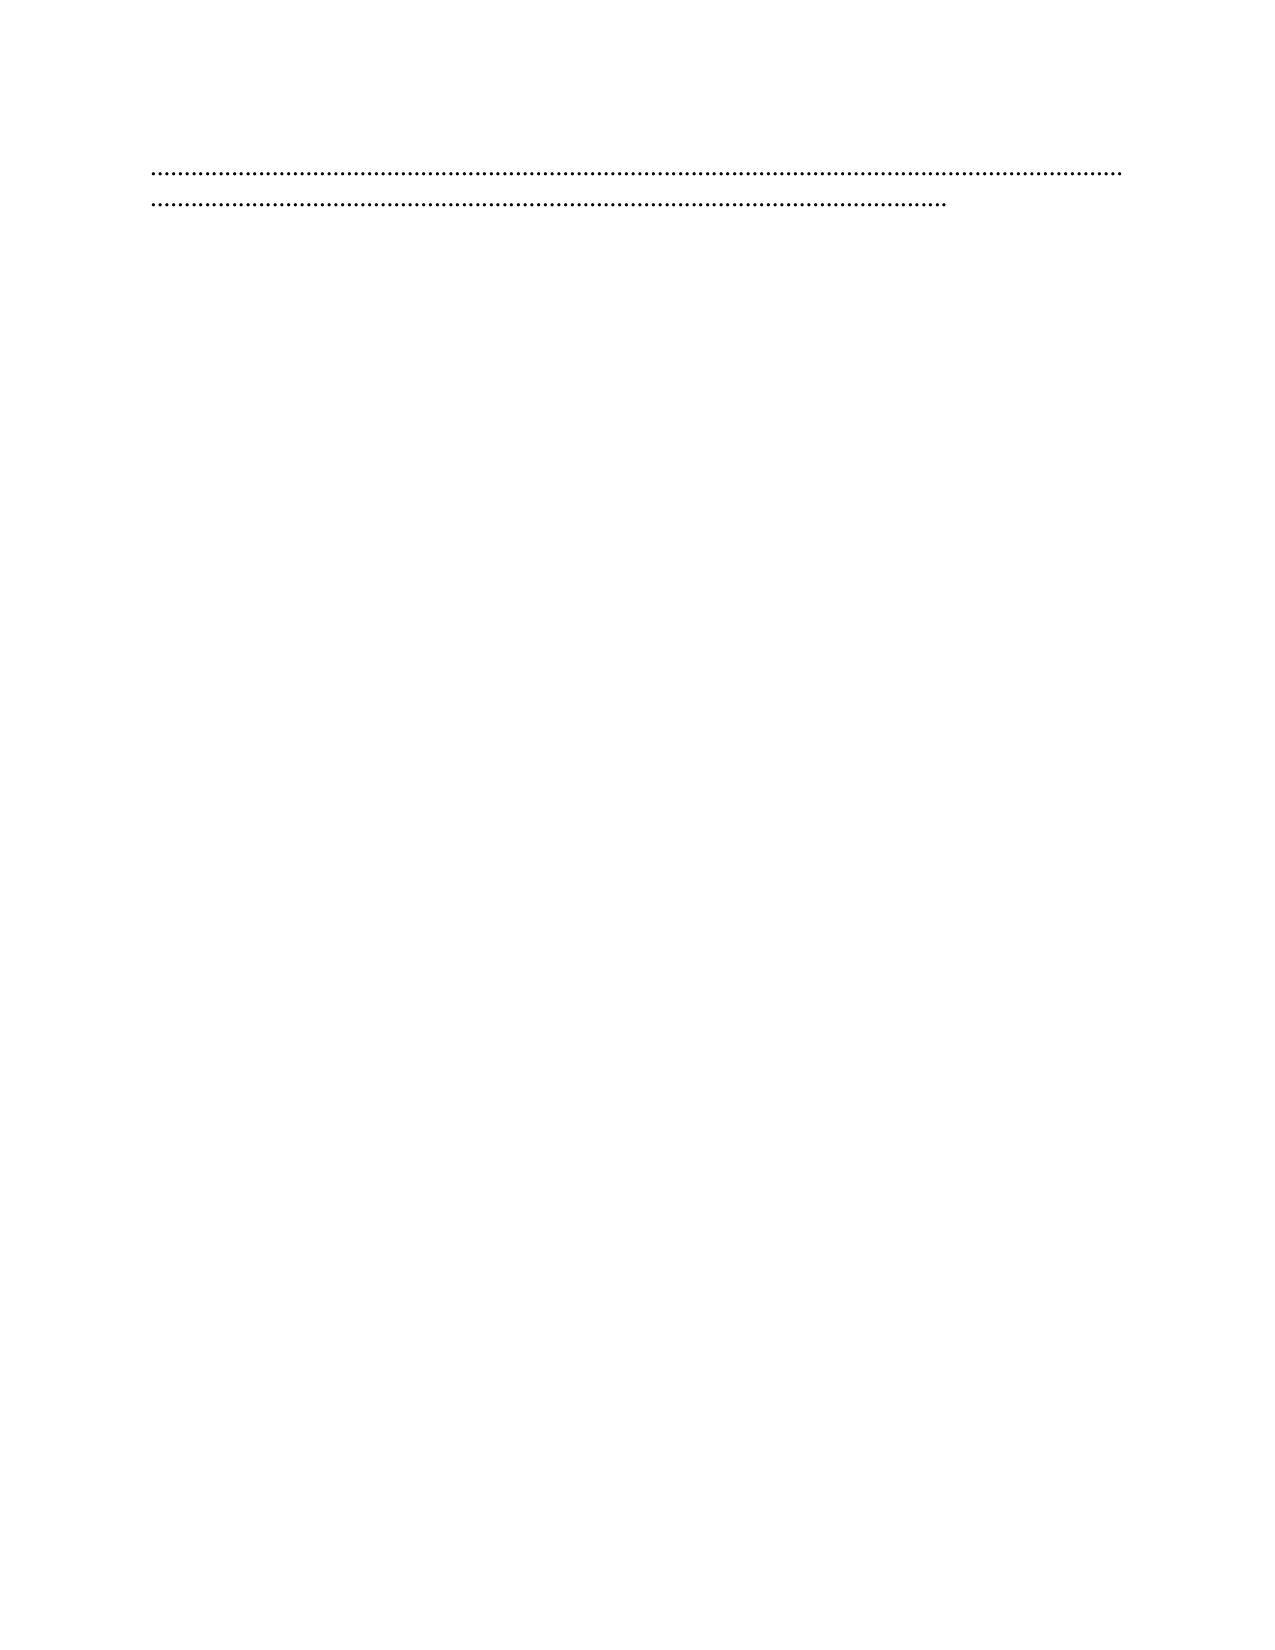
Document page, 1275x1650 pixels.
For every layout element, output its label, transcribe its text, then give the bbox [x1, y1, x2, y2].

text ...................................................................................................................................................................................................................................................................... [150, 150, 1125, 212]
